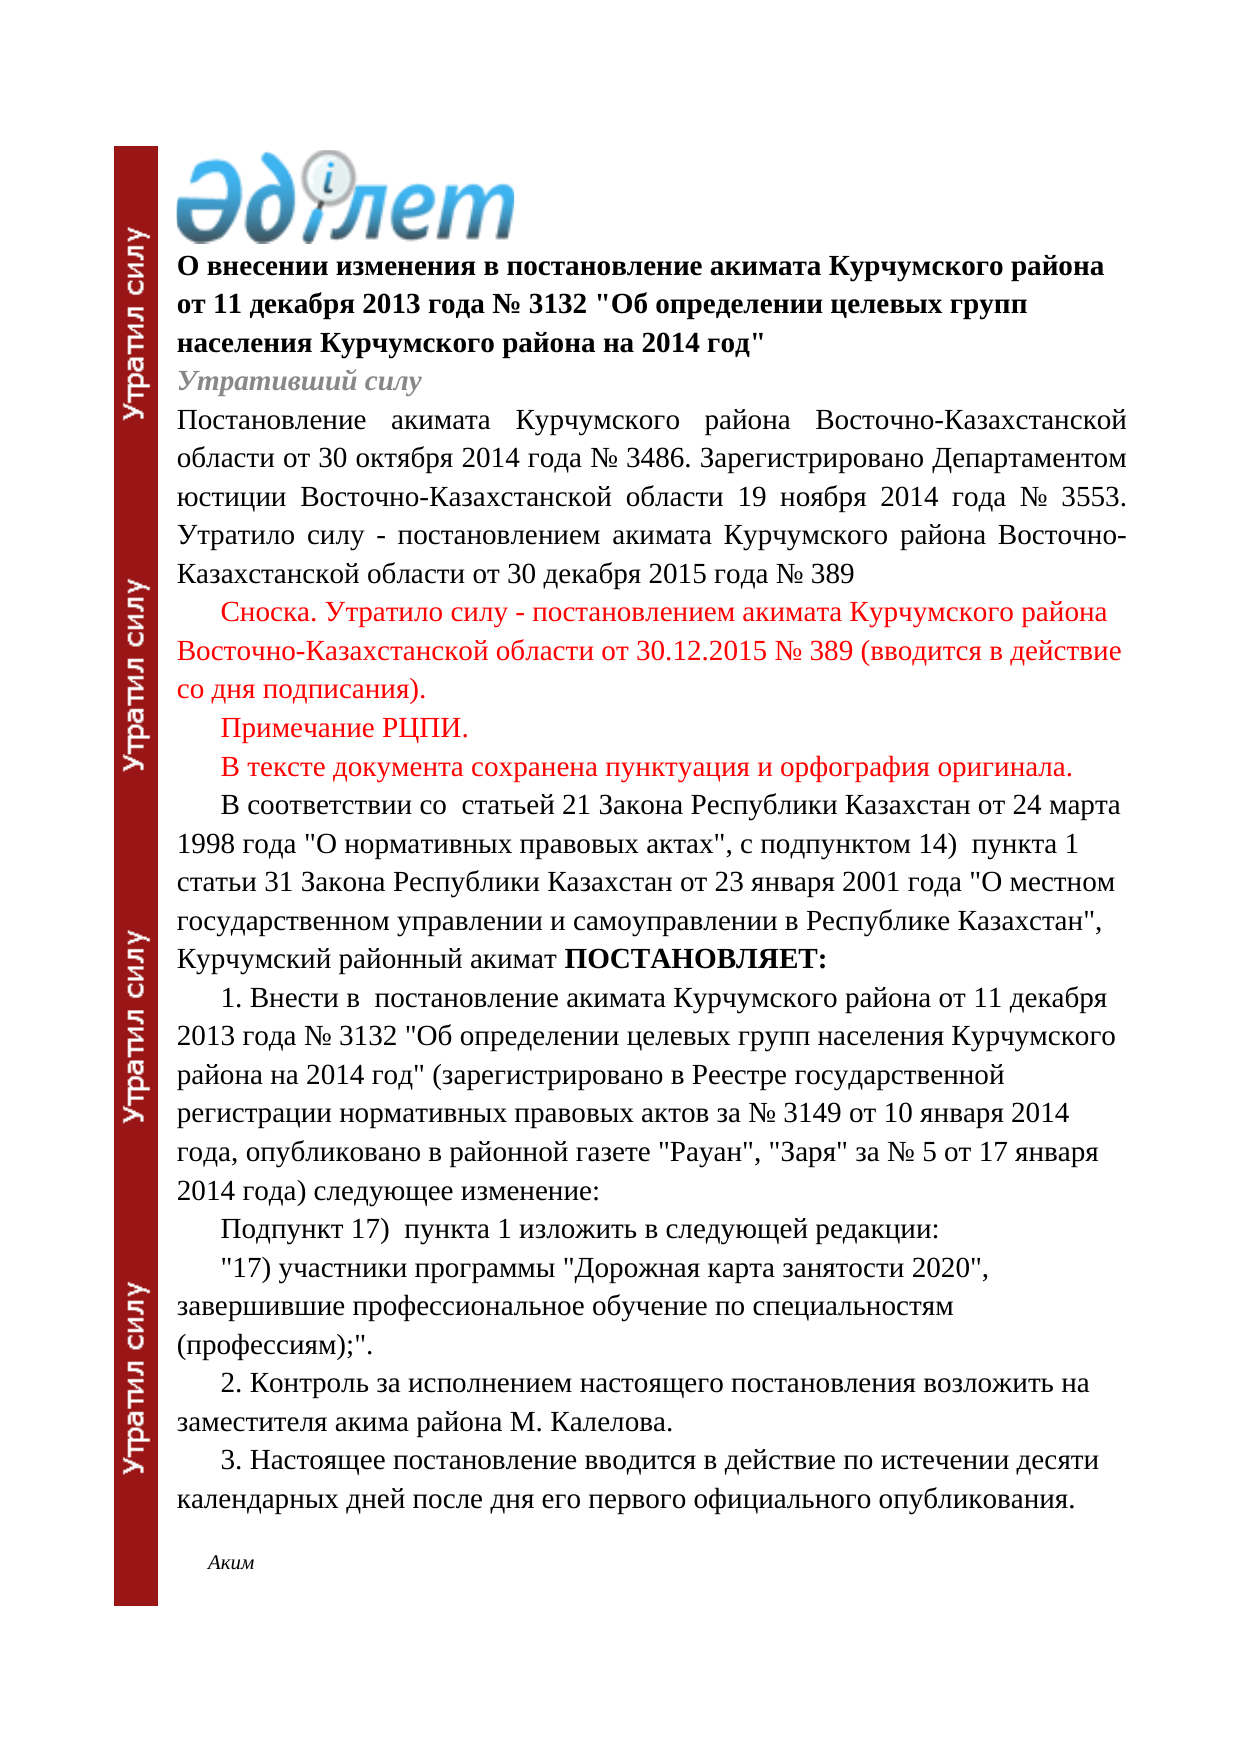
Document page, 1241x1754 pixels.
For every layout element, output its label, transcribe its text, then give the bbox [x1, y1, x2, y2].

picture [176, 150, 515, 244]
picture [114, 1545, 158, 1549]
picture [114, 589, 158, 594]
text О внесении изменения в постановление акимата Курчумского района от 11 декабря 2013 года № 3132 "Об определении целевых групп населения Курчумского района на 2014 год" [112, 248, 1128, 358]
text Утративший силу [112, 363, 1128, 397]
picture [114, 1579, 158, 1606]
text Постановление акимата Курчумского района Восточно-Казахстанской области от 30 октября 2014 года № 3486. Зарегистрировано Департаментом юстиции Восточно-Казахстанской области 19 ноября 2014 года № 3553. Утратило силу - постановлением акимата Курчумского района Восточно-Казахстанской области от 30 декабря 2015 года № 389 [112, 402, 1128, 589]
picture [114, 397, 158, 402]
table_header Аким [101, 1549, 1240, 1579]
picture [114, 146, 158, 248]
picture [114, 358, 158, 363]
text Сноска. Утратило силу - постановлением акимата Курчумского района Восточно-Казахстанской области от 30.12.2015 № 389 (вводится в действие со дня подписания). Примечание РЦПИ. В тексте документа сохранена пунктуация и орфография оригинала. В соответствии со статьей 21 Закона Республики Казахстан от 24 марта 1998 года "О нормативных правовых актах", с подпунктом 14) пункта 1 cтатьи 31 Закона Республики Казахстан от 23 января 2001 года "О местном государственном управлении и самоуправлении в Республике Казахстан", Курчумский районный акимат ПОСТАНОВЛЯЕТ: 1. Внести в постановление акимата Курчумского района от 11 декабря 2013 года № 3132 "Об определении целевых групп населения Курчумского района на 2014 год" (зарегистрировано в Реестре государственной регистрации нормативных правовых актов за № 3149 от 10 января 2014 года, опубликовано в районной газете "Рауан", "Заря" за № 5 от 17 января 2014 года) следующее изменение: Подпункт 17) пункта 1 изложить в следующей редакции: "17) участники программы "Дорожная карта занятости 2020", завершившие профессиональное обучение по специальностям (профессиям);". 2. Контроль за исполнением настоящего постановления возложить на заместителя акима района М. Калелова. 3. Настоящее постановление вводится в действие по истечении десяти календарных дней после дня его первого официального опубликования. [112, 594, 1128, 1545]
